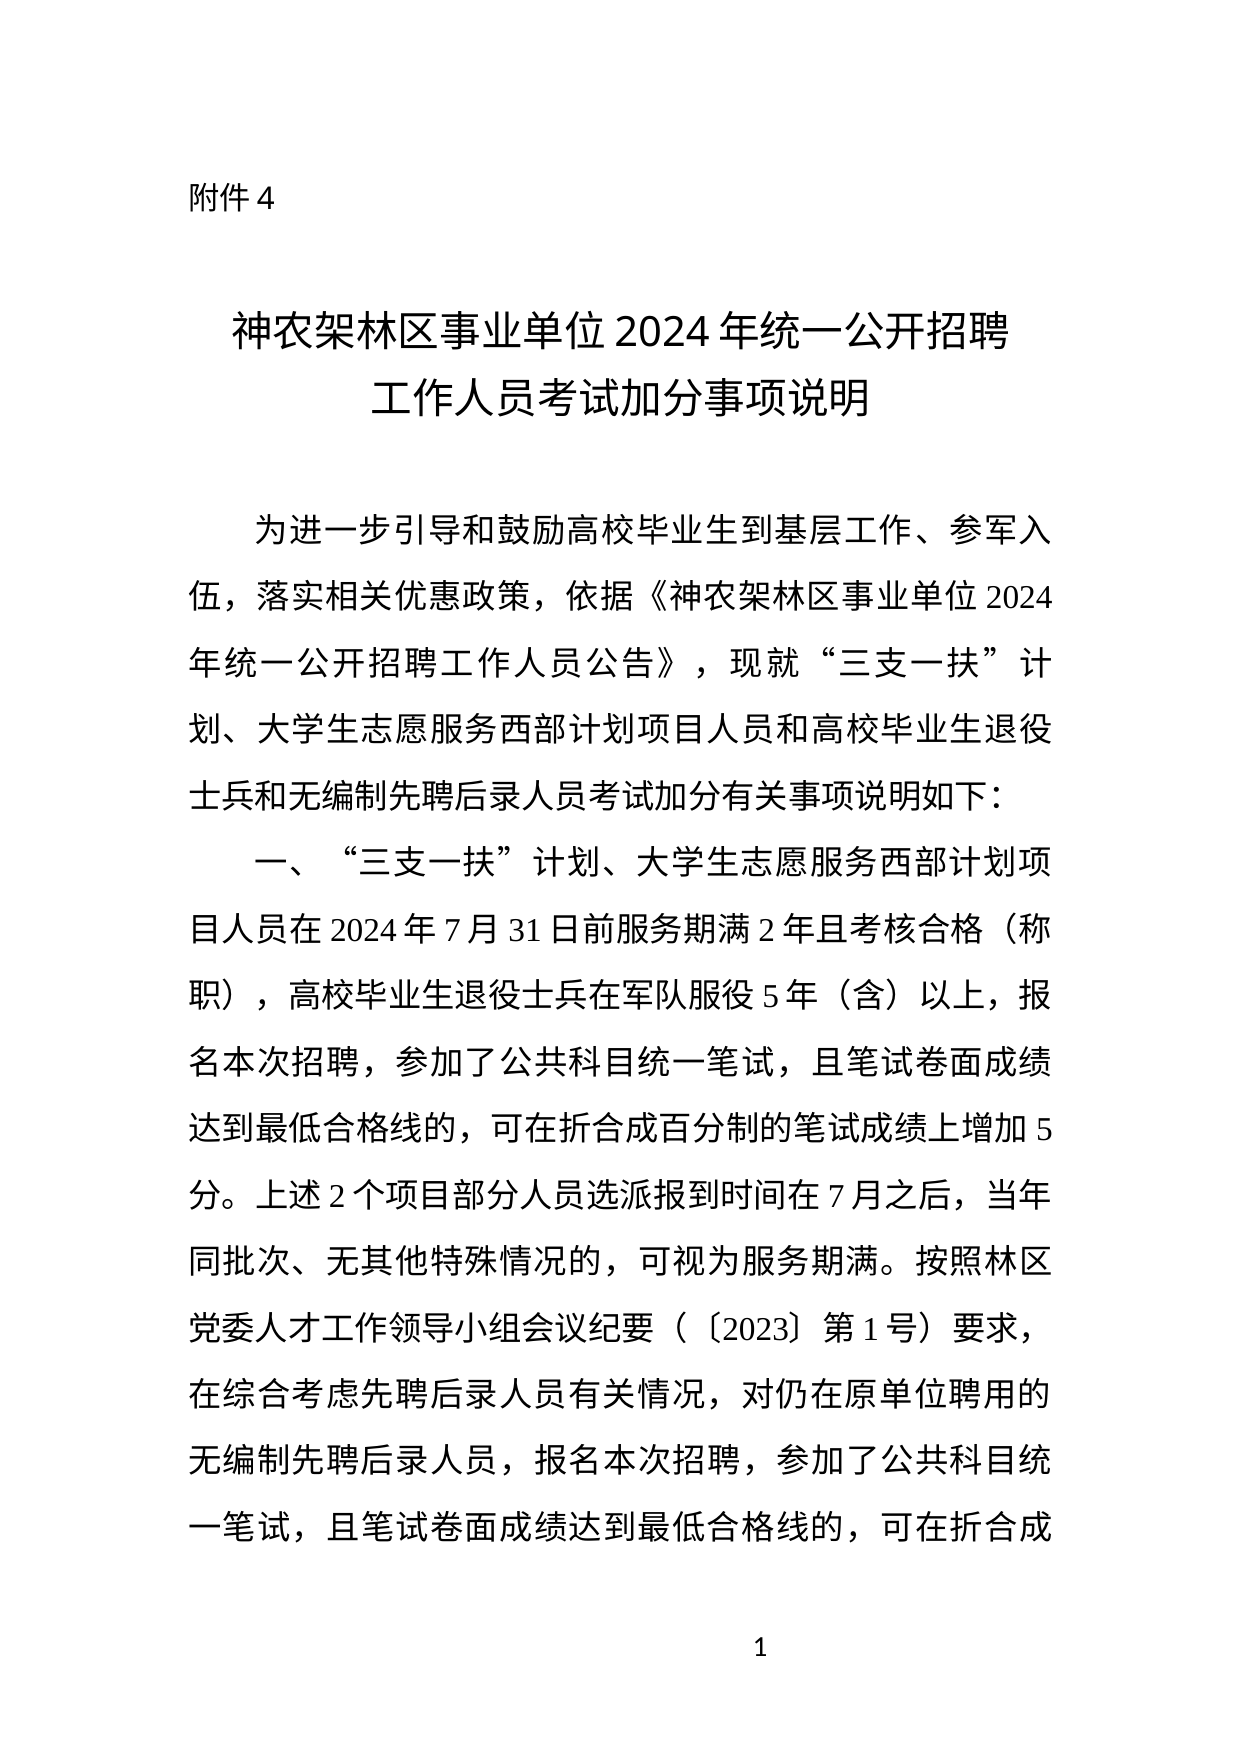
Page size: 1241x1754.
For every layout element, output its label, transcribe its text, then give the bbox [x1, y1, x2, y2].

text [188, 827, 1052, 1558]
text 神农架林区事业单位2024年统一公开招聘 [188, 295, 1052, 362]
text 为进一步引导和鼓励高校毕业生到基层工作、参军入伍，落实相关优惠政策，依据《神农架林区事业单位2024年统一公开招聘工作人员公告》，现就“三支一扶”计划、大学生志愿服务西部计划项目人员和高校毕业生退役士兵和无编制先聘后录人员考试加分有关事项说明如下： [188, 495, 1052, 827]
text 附件4 [188, 162, 1052, 229]
text 工作人员考试加分事项说明 [188, 362, 1052, 428]
